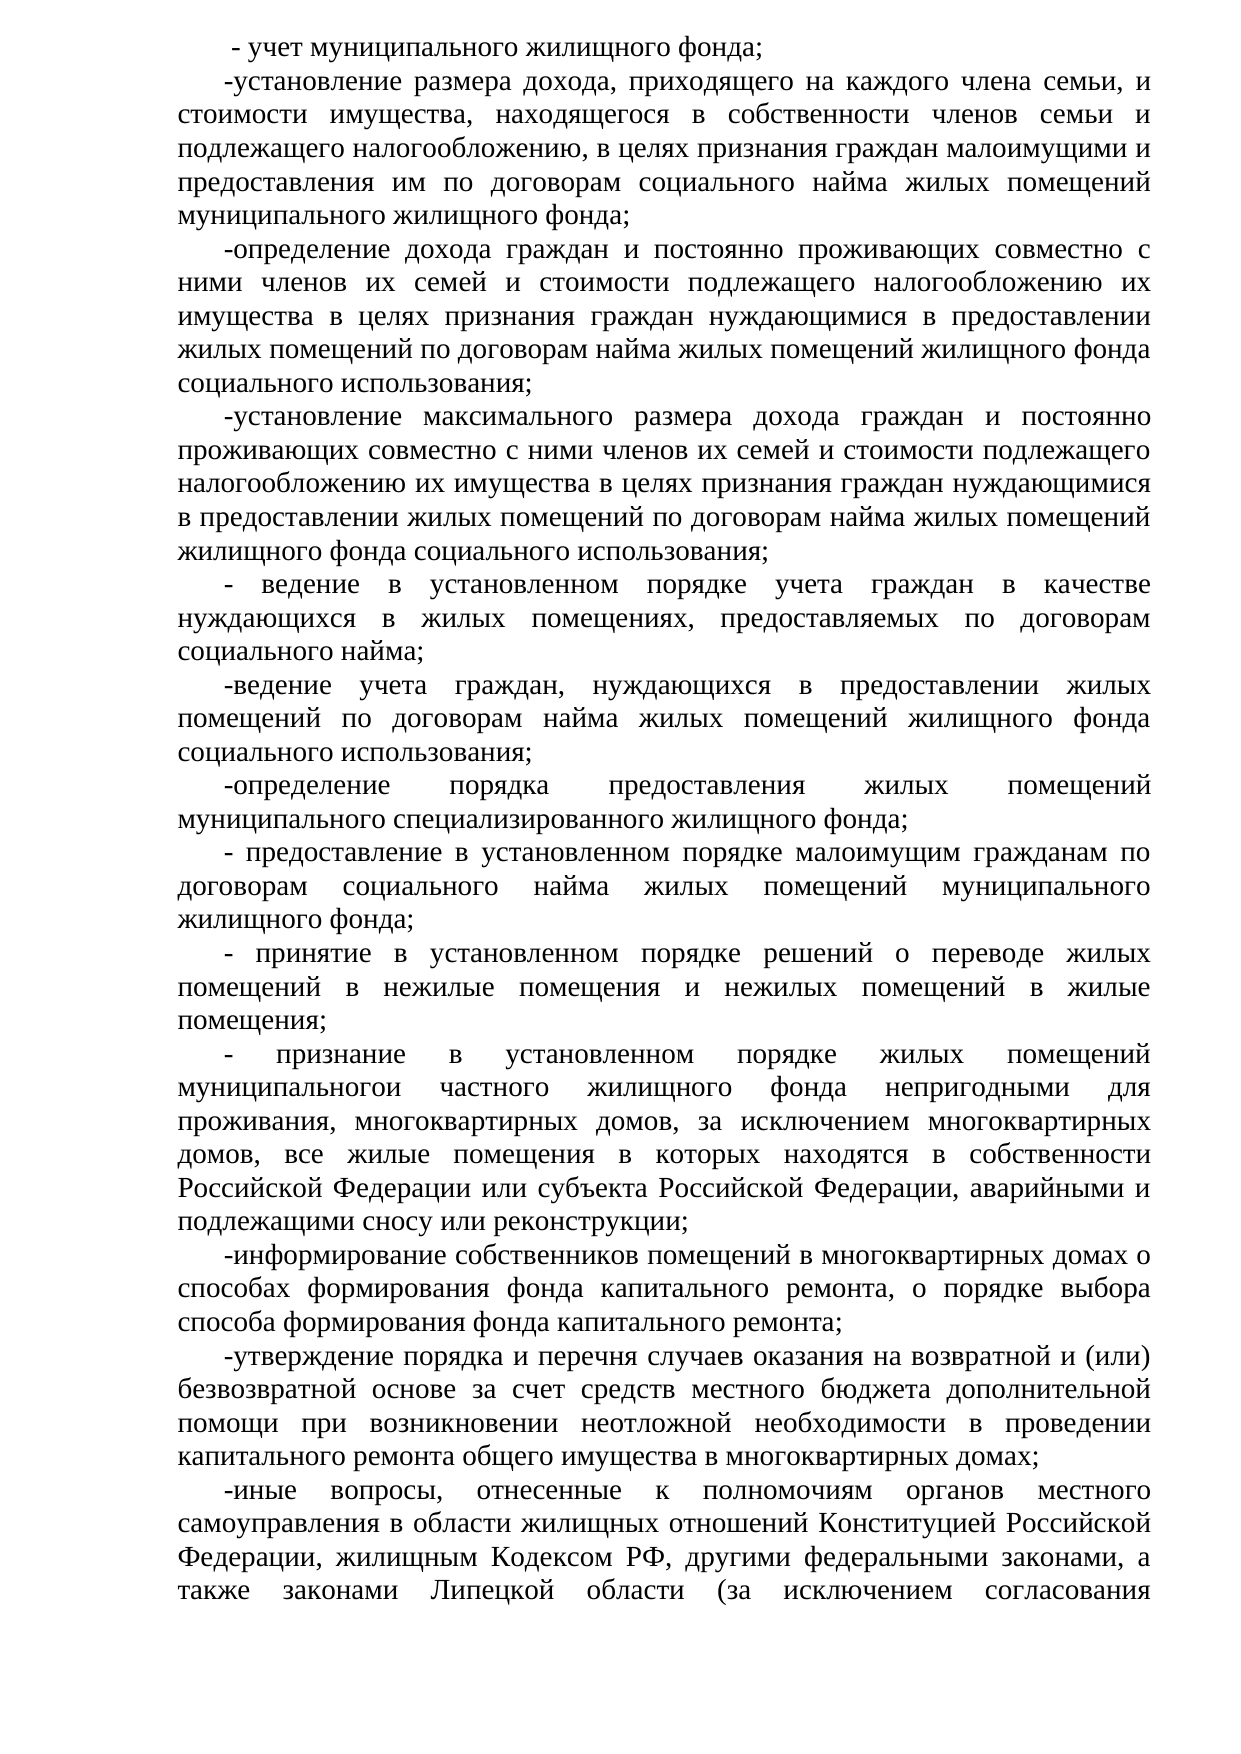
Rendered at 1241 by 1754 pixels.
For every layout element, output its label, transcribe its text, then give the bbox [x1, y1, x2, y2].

text -установление максимального размера дохода граждан и постоянно проживающих совместно с ними членов их семей и стоимости подлежащего налогообложению их имущества в целях признания граждан нуждающимися в предоставлении жилых помещений по договорам найма жилых помещений жилищного фонда социального использования; [177, 398, 1152, 566]
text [177, 1472, 1152, 1606]
text -установление размера дохода, приходящего на каждого члена семьи, и стоимости имущества, находящегося в собственности членов семьи и подлежащего налогообложению, в целях признания граждан малоимущими и предоставления им по договорам социального найма жилых помещений муниципального жилищного фонда; [177, 63, 1152, 231]
text - принятие в установленном порядке решений о переводе жилых помещений в нежилые помещения и нежилых помещений в жилые помещения; [177, 935, 1152, 1036]
text - ведение в установленном порядке учета граждан в качестве нуждающихся в жилых помещениях, предоставляемых по договорам социального найма; [177, 566, 1152, 667]
text -утверждение порядка и перечня случаев оказания на возвратной и (или) безвозвратной основе за счет средств местного бюджета дополнительной помощи при возникновении неотложной необходимости в проведении капитального ремонта общего имущества в многоквартирных домах; [177, 1338, 1152, 1472]
text -ведение учета граждан, нуждающихся в предоставлении жилых помещений по договорам найма жилых помещений жилищного фонда социального использования; [177, 667, 1152, 767]
text - учет муниципального жилищного фонда; [177, 29, 1152, 63]
text -определение порядка предоставления жилых помещений муниципального специализированного жилищного фонда; [177, 767, 1152, 834]
text -информирование собственников помещений в многоквартирных домах о способах формирования фонда капитального ремонта, о порядке выбора способа формирования фонда капитального ремонта; [177, 1237, 1152, 1338]
text - предоставление в установленном порядке малоимущим гражданам по договорам социального найма жилых помещений муниципального жилищного фонда; [177, 834, 1152, 935]
text - признание в установленном порядке жилых помещений муниципальногои частного жилищного фонда непригодными для проживания, многоквартирных домов, за исключением многоквартирных домов, все жилые помещения в которых находятся в собственности Российской Федерации или субъекта Российской Федерации, аварийными и подлежащими сносу или реконструкции; [177, 1036, 1152, 1237]
text -определение дохода граждан и постоянно проживающих совместно с ними членов их семей и стоимости подлежащего налогообложению их имущества в целях признания граждан нуждающимися в предоставлении жилых помещений по договорам найма жилых помещений жилищного фонда социального использования; [177, 231, 1152, 398]
